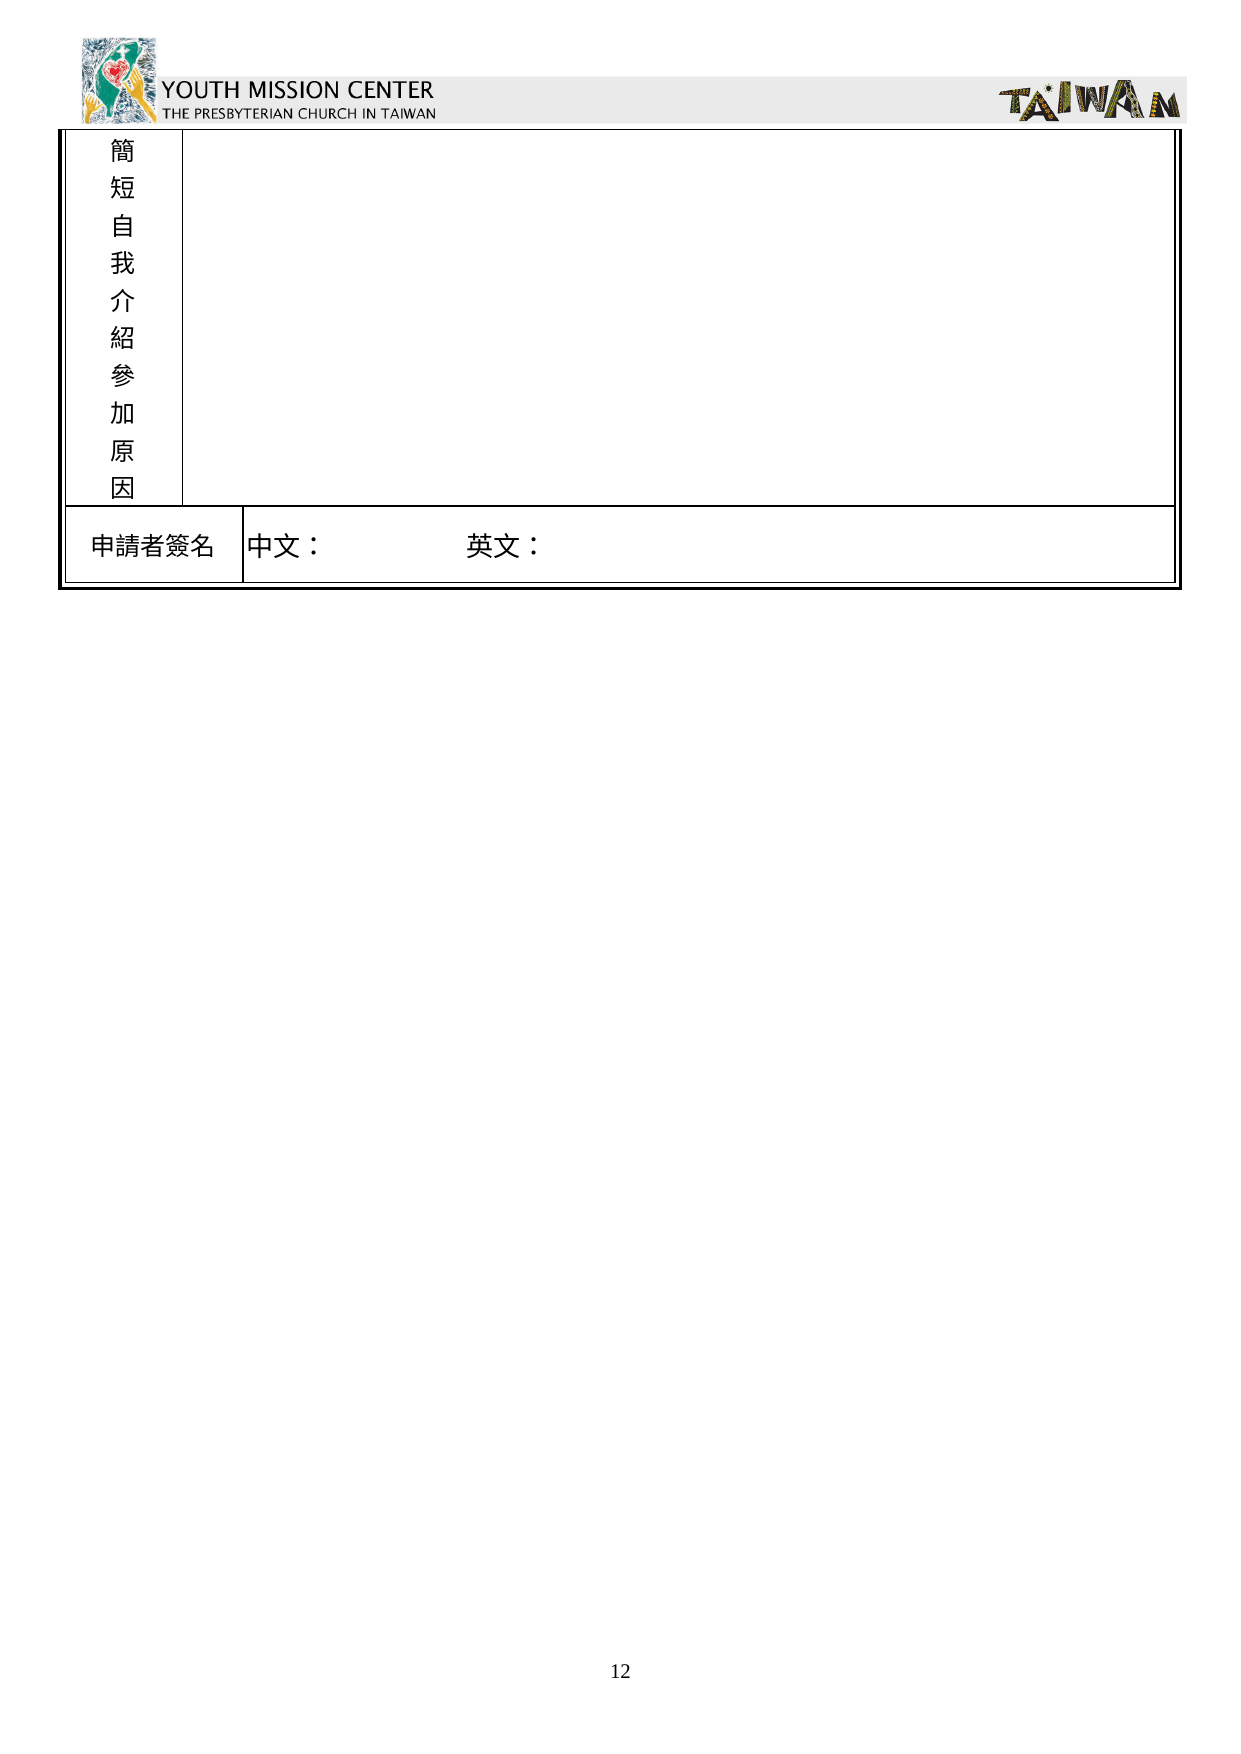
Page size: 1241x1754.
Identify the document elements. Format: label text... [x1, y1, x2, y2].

picture [80, 37, 1187, 129]
table_cell 申請者簽名 [66, 507, 242, 582]
table_cell 中文： 英文： [244, 507, 1174, 582]
table_cell [183, 130, 1174, 505]
table_cell 簡 短 自 我 介 紹 參 加 原 因 [66, 130, 182, 505]
